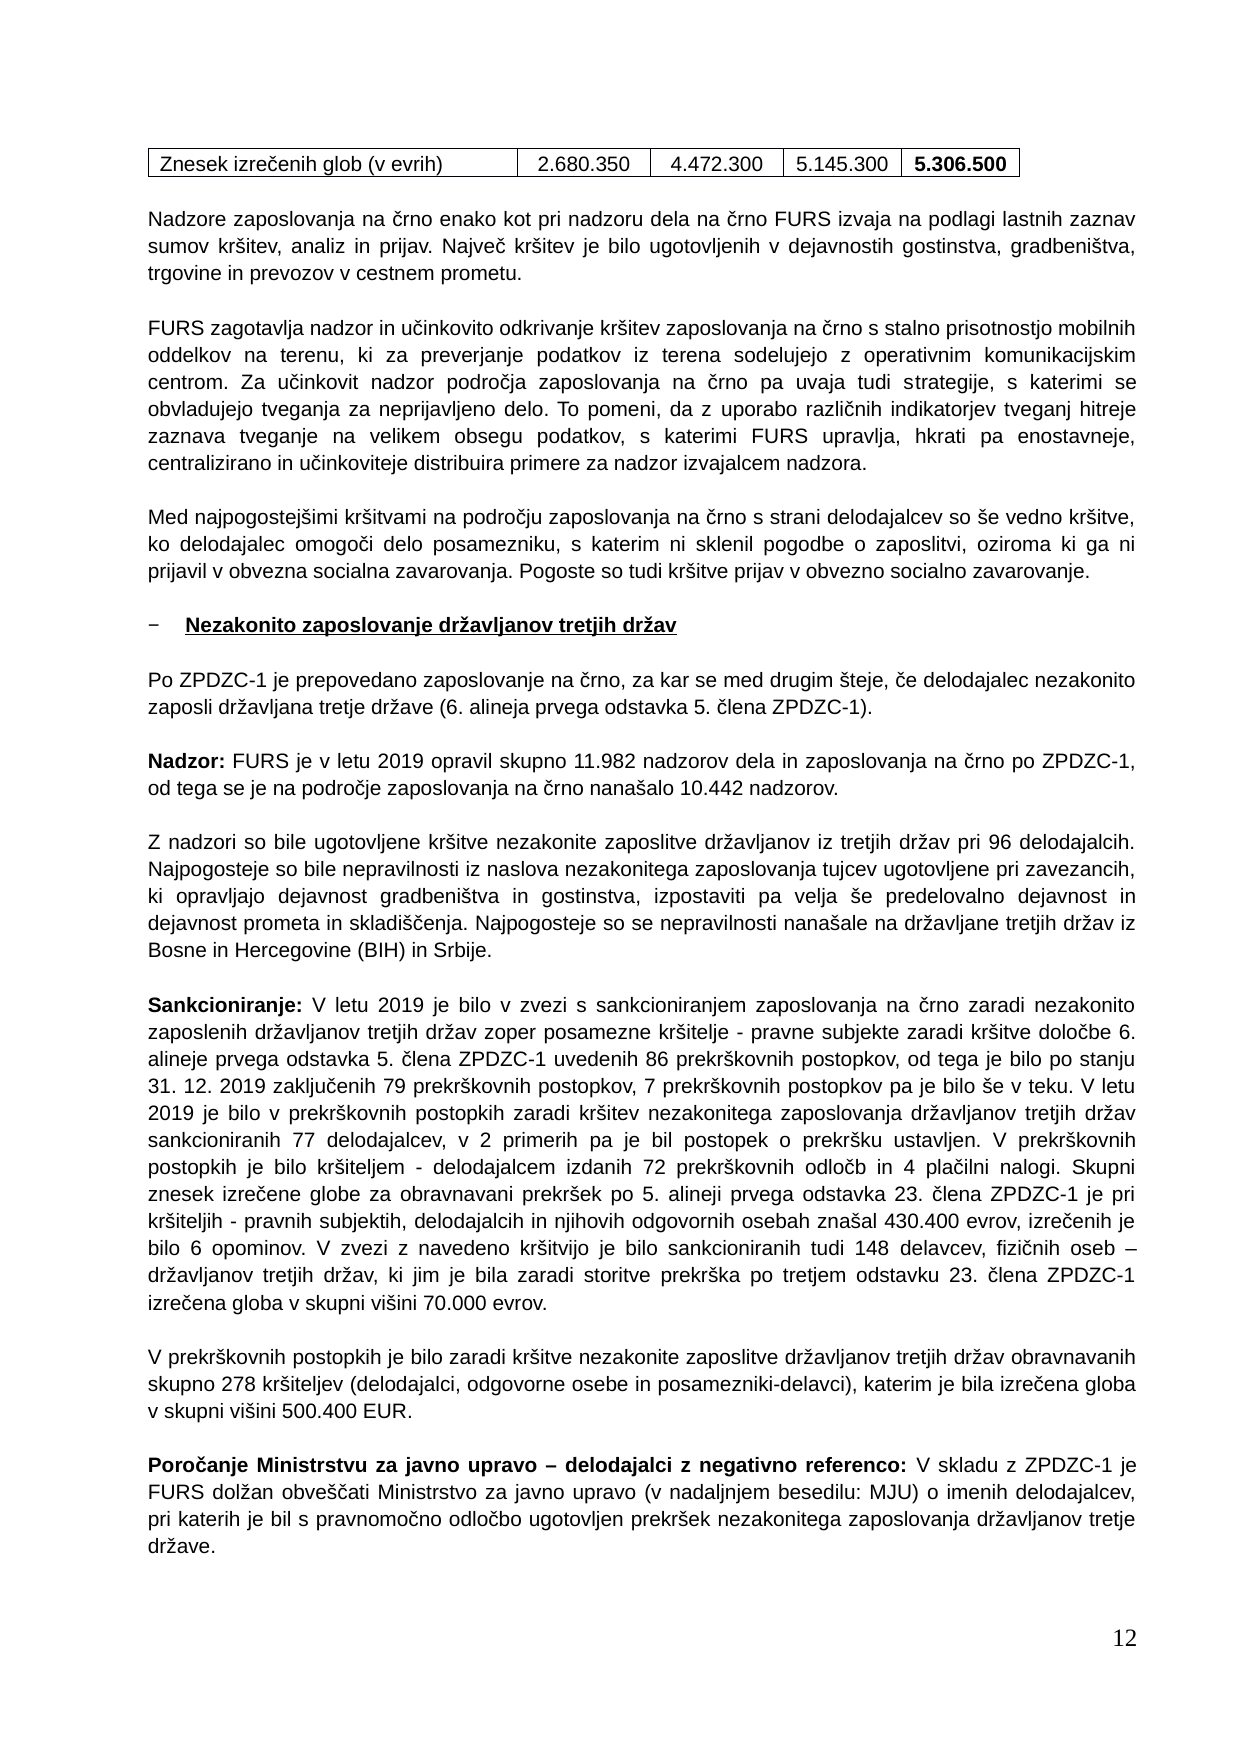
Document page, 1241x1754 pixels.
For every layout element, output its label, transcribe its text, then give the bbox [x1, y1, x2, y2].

table_cell 5.145.300 [784, 149, 901, 176]
text Med najpogostejšimi kršitvami na področju zaposlovanja na črno s strani delodajalcev so še vedno kršitve, ko delodajalec omogoči delo posamezniku, s katerim ni sklenil pogodbe o zaposlitvi, oziroma ki ga ni prijavil v obvezna socialna zavarovanja. Pogoste so tudi kršitve prijav v obvezno socialno zavarovanje. [148, 502, 1137, 583]
text Z nadzori so bile ugotovljene kršitve nezakonite zaposlitve državljanov iz tretjih držav pri 96 delodajalcih. Najpogosteje so bile nepravilnosti iz naslova nezakonitega zaposlovanja tujcev ugotovljene pri zavezancih, ki opravljajo dejavnost gradbeništva in gostinstva, izpostaviti pa velja še predelovalno dejavnost in dejavnost prometa in skladiščenja. Najpogosteje so se nepravilnosti nanašale na državljane tretjih držav iz Bosne in Hercegovine (BIH) in Srbije. [148, 827, 1137, 962]
text Sankcioniranje: V letu 2019 je bilo v zvezi s sankcioniranjem zaposlovanja na črno zaradi nezakonito zaposlenih državljanov tretjih držav zoper posamezne kršitelje - pravne subjekte zaradi kršitve določbe 6. alineje prvega odstavka 5. člena ZPDZC-1 uvedenih 86 prekrškovnih postopkov, od tega je bilo po stanju 31. 12. 2019 zaključenih 79 prekrškovnih postopkov, 7 prekrškovnih postopkov pa je bilo še v teku. V letu 2019 je bilo v prekrškovnih postopkih zaradi kršitev nezakonitega zaposlovanja državljanov tretjih držav sankcioniranih 77 delodajalcev, v 2 primerih pa je bil postopek o prekršku ustavljen. V prekrškovnih postopkih je bilo kršiteljem - delodajalcem izdanih 72 prekrškovnih odločb in 4 plačilni nalogi. Skupni znesek izrečene globe za obravnavani prekršek po 5. alineji prvega odstavka 23. člena ZPDZC-1 je pri kršiteljih - pravnih subjektih, delodajalcih in njihovih odgovornih osebah znašal 430.400 evrov, izrečenih je bilo 6 opominov. V zvezi z navedeno kršitvijo je bilo sankcioniranih tudi 148 delavcev, fizičnih oseb – državljanov tretjih držav, ki jim je bila zaradi storitve prekrška po tretjem odstavku 23. člena ZPDZC-1 izrečena globa v skupni višini 70.000 evrov. [148, 989, 1137, 1314]
text Poročanje Ministrstvu za javno upravo – delodajalci z negativno referenco: V skladu z ZPDZC-1 je FURS dolžan obveščati Ministrstvo za javno upravo (v nadaljnjem besedilu: MJU) o imenih delodajalcev, pri katerih je bil s pravnomočno odločbo ugotovljen prekršek nezakonitega zaposlovanja državljanov tretje države. [148, 1450, 1137, 1558]
text Po ZPDZC-1 je prepovedano zaposlovanje na črno, za kar se med drugim šteje, če delodajalec nezakonito zaposli državljana tretje države (6. alineja prvega odstavka 5. člena ZPDZC-1). [148, 664, 1137, 718]
text Nadzor: FURS je v letu 2019 opravil skupno 11.982 nadzorov dela in zaposlovanja na črno po ZPDZC-1, od tega se je na področje zaposlovanja na črno nanašalo 10.442 nadzorov. [148, 746, 1137, 800]
table_cell 2.680.350 [518, 149, 650, 176]
list Nezakonito zaposlovanje državljanov tretjih držav [148, 610, 1137, 637]
text Nadzore zaposlovanja na črno enako kot pri nadzoru dela na črno FURS izvaja na podlagi lastnih zaznav sumov kršitev, analiz in prijav. Največ kršitev je bilo ugotovljenih v dejavnostih gostinstva, gradbeništva, trgovine in prevozov v cestnem prometu. [148, 204, 1137, 285]
text V prekrškovnih postopkih je bilo zaradi kršitve nezakonite zaposlitve državljanov tretjih držav obravnavanih skupno 278 kršiteljev (delodajalci, odgovorne osebe in posamezniki-delavci), katerim je bila izrečena globa v skupni višini 500.400 EUR. [148, 1341, 1137, 1423]
table_cell 4.472.300 [651, 149, 783, 176]
text FURS zagotavlja nadzor in učinkovito odkrivanje kršitev zaposlovanja na črno s stalno prisotnostjo mobilnih oddelkov na terenu, ki za preverjanje podatkov iz terena sodelujejo z operativnim komunikacijskim centrom. Za učinkovit nadzor področja zaposlovanja na črno pa uvaja tudi strategije, s katerimi se obvladujejo tveganja za neprijavljeno delo. To pomeni, da z uporabo različnih indikatorjev tveganj hitreje zaznava tveganje na velikem obsegu podatkov, s katerimi FURS upravlja, hkrati pa enostavneje, centralizirano in učinkoviteje distribuira primere za nadzor izvajalcem nadzora. [148, 312, 1137, 475]
table_cell 5.306.500 [902, 149, 1019, 176]
table_cell Znesek izrečenih glob (v evrih) [149, 149, 517, 176]
